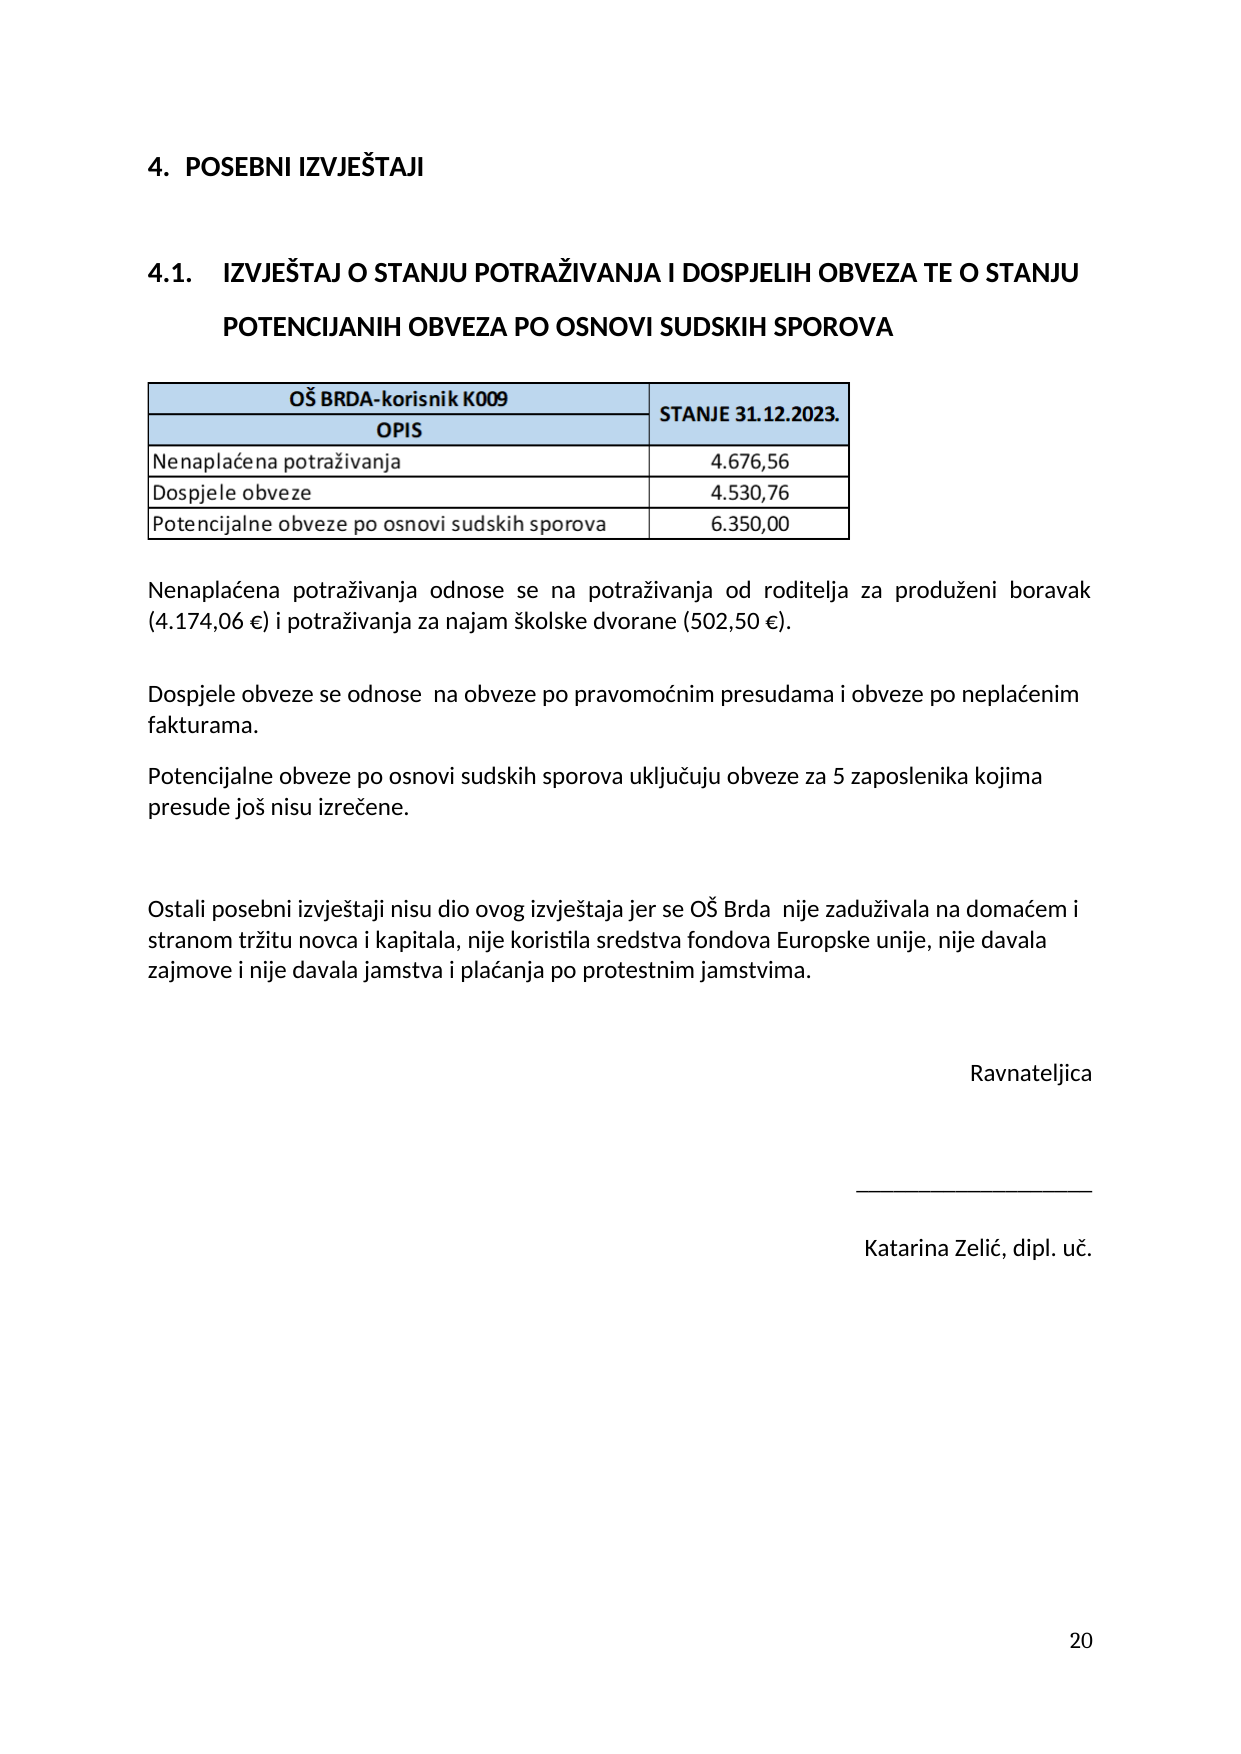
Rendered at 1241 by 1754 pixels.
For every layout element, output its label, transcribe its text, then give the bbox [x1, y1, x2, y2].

text Nenaplaćena potraživanja odnose se na potraživanja od roditelja za produženi boravak (4.174,06 €) i potraživanja za najam školske dvorane (502,50 €). [148, 574, 1092, 635]
picture [147, 382, 851, 541]
text ___________________ [148, 1124, 1092, 1196]
text Ostali posebni izvještaji nisu dio ovog izvještaja jer se OŠ Brda nije zaduživala na domaćem i stranom tržitu novca i kapitala, nije koristila sredstva fondova Europske unije, nije davala zajmove i nije davala jamstva i plaćanja po protestnim jamstvima. [148, 893, 1092, 985]
list IZVJEŠTAJ O STANJU POTRAŽIVANJA I DOSPJELIH OBVEZA TE O STANJU [148, 254, 1092, 290]
text Katarina Zelić, dipl. uč. [148, 1232, 1092, 1262]
text Dospjele obveze se odnose na obveze po pravomoćnim presudama i obveze po neplaćenim fakturama. [148, 678, 1092, 739]
list POSEBNI IZVJEŠTAJI [148, 148, 1092, 183]
text Ravnateljica [148, 1057, 1092, 1088]
list POTENCIJANIH OBVEZA PO OSNOVI SUDSKIH SPOROVA [223, 308, 1092, 344]
text Potencijalne obveze po osnovi sudskih sporova uključuju obveze za 5 zaposlenika kojima presude još nisu izrečene. [148, 760, 1092, 821]
